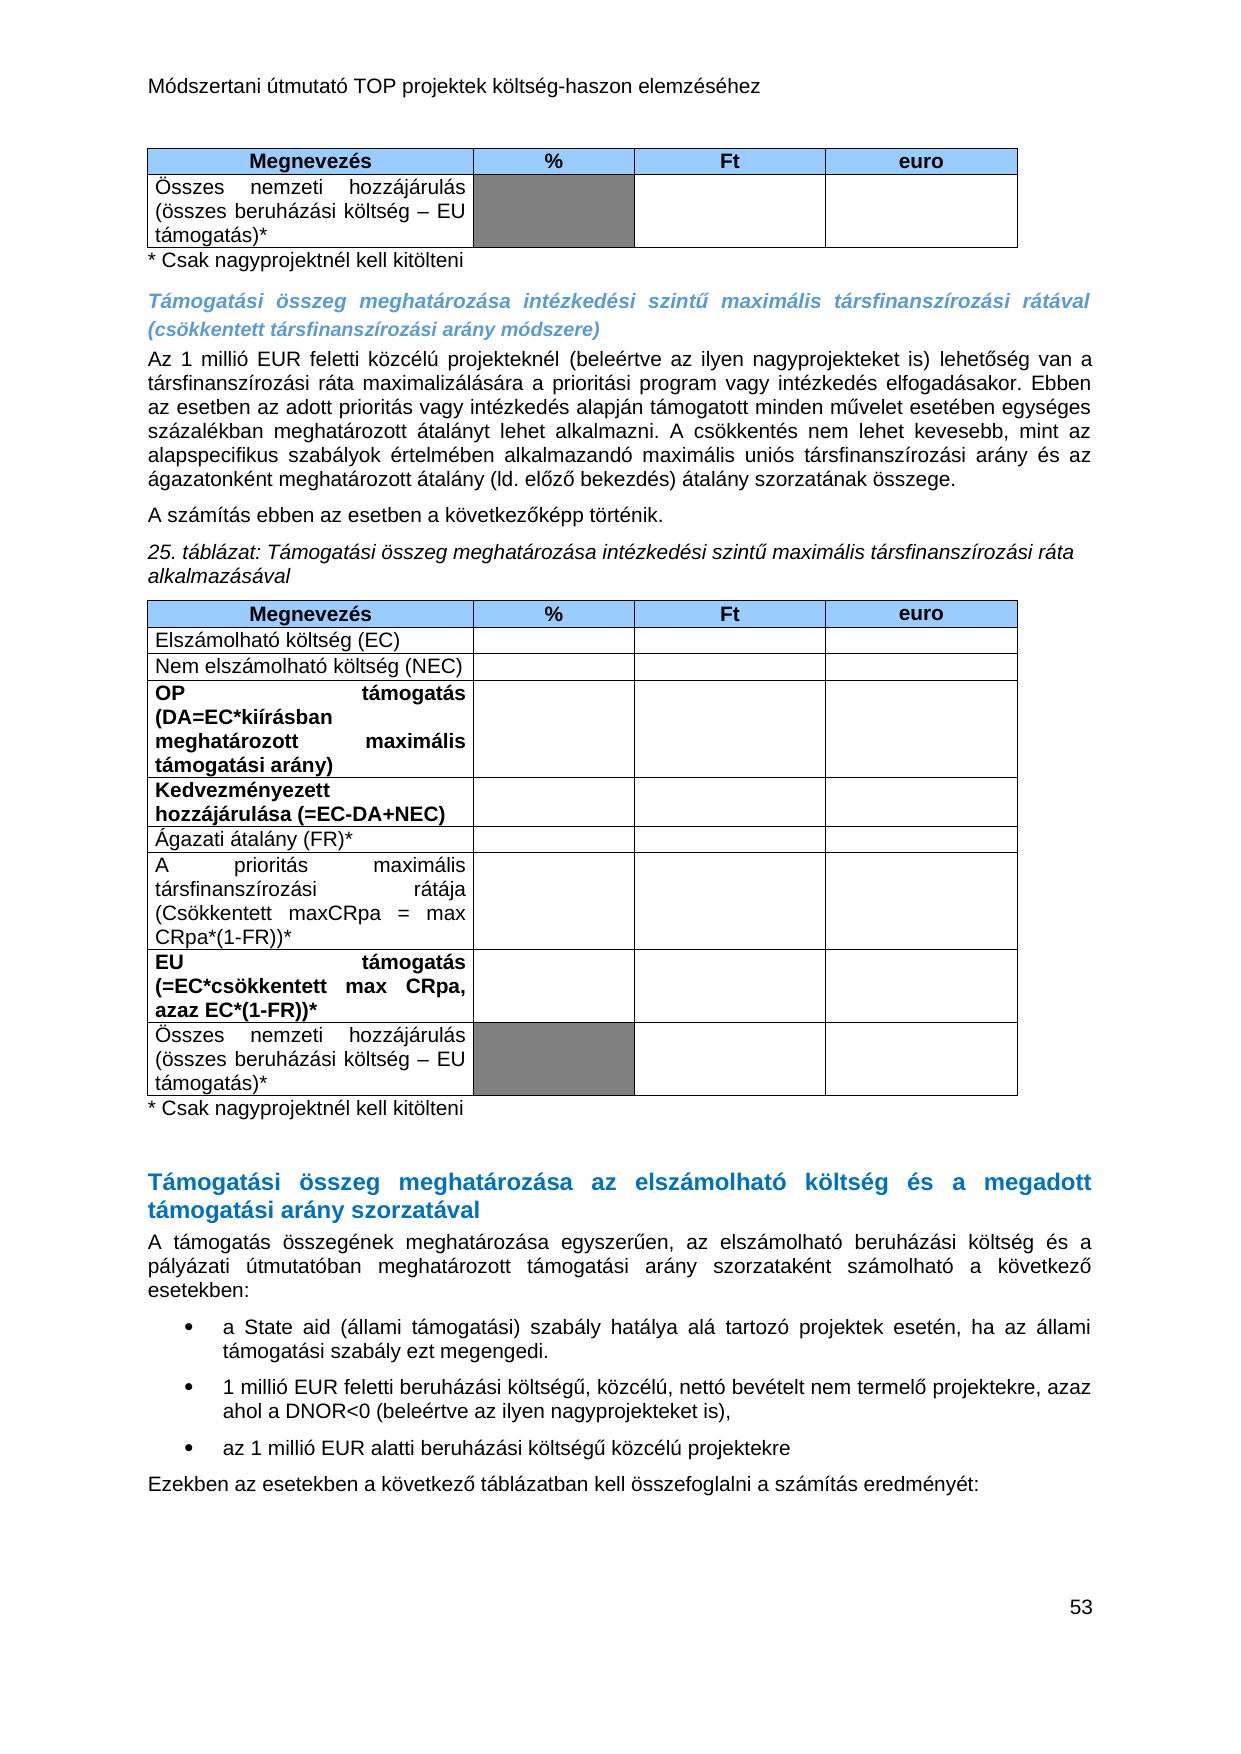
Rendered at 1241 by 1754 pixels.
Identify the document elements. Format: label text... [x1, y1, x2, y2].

table_cell Ágazati átalány (FR)* [148, 827, 473, 852]
text A támogatás összegének meghatározása egyszerűen, az elszámolható beruházási költség és a pályázati útmutatóban meghatározott támogatási arány szorzataként számolható a következő esetekben: [148, 1230, 1093, 1302]
list 1 millió EUR feletti beruházási költségű, közcélú, nettó bevételt nem termelő projektekre, azaz ahol a DNOR<0 (beleértve az ilyen nagyprojekteket is), [185, 1375, 1093, 1423]
table_cell [635, 654, 825, 680]
table_cell Összes nemzeti hozzájárulás (összes beruházási költség – EU támogatás)* [148, 1023, 473, 1095]
table_cell Elszámolható költség (EC) [148, 628, 473, 653]
table_cell [474, 681, 634, 777]
table_header euro [826, 149, 1017, 174]
text * Csak nagyprojektnél kell kitölteni [148, 248, 1093, 272]
table_cell [635, 827, 825, 852]
table_cell [474, 654, 634, 680]
table_cell [635, 1023, 825, 1095]
table_cell [635, 628, 825, 653]
table_cell [474, 950, 634, 1022]
table_header Ft [635, 149, 825, 174]
table_cell [635, 853, 825, 949]
table_cell [474, 628, 634, 653]
text Az 1 millió EUR feletti közcélú projekteknél (beleértve az ilyen nagyprojekteket is) lehetőség van a társfinanszírozási ráta maximalizálására a prioritási program vagy intézkedés elfogadásakor. Ebben az esetben az adott prioritás vagy intézkedés alapján támogatott minden művelet esetében egységes százalékban meghatározott átalányt lehet alkalmazni. A csökkentés nem lehet kevesebb, mint az alapspecifikus szabályok értelmében alkalmazandó maximális uniós társfinanszírozási arány és az ágazatonként meghatározott átalány (ld. előző bekezdés) átalány szorzatának összege. [148, 347, 1093, 491]
table_cell [826, 853, 1017, 949]
table_cell EU támogatás (=EC*csökkentett max CRpa, azaz EC*(1-FR))* [148, 950, 473, 1022]
table_header Megnevezés [148, 601, 473, 627]
table_cell Összes nemzeti hozzájárulás (összes beruházási költség – EU támogatás)* [148, 175, 473, 247]
table_cell [635, 778, 825, 826]
table_header % [474, 601, 634, 627]
table_cell [826, 1023, 1017, 1095]
table_cell [826, 628, 1017, 653]
text A számítás ebben az esetben a következőképp történik. [148, 503, 1093, 527]
table_cell A prioritás maximális társfinanszírozási rátája (Csökkentett maxCRpa = max CRpa*(1-FR))* [148, 853, 473, 949]
table_cell [826, 681, 1017, 777]
table_cell [826, 175, 1017, 247]
table_cell Nem elszámolható költség (NEC) [148, 654, 473, 680]
subtitle Támogatási összeg meghatározása intézkedési szintű maximális társfinanszírozási rátával (csökkentett társfinanszírozási arány módszere) [148, 284, 1093, 341]
subtitle Támogatási összeg meghatározása az elszámolható költség és a megadott támogatási arány szorzatával [148, 1168, 1093, 1224]
table_header Megnevezés [148, 149, 473, 174]
table_cell OP támogatás (DA=EC*kiírásban meghatározott maximális támogatási arány) [148, 681, 473, 777]
text Ezekben az esetekben a következő táblázatban kell összefoglalni a számítás eredményét: [148, 1472, 1093, 1496]
table_cell [635, 175, 825, 247]
table_cell [635, 950, 825, 1022]
table_cell [826, 950, 1017, 1022]
table_cell [474, 778, 634, 826]
table_header euro [826, 601, 1017, 627]
table_cell [635, 681, 825, 777]
table_cell [474, 1023, 634, 1095]
table_cell [474, 175, 634, 247]
table_cell [826, 827, 1017, 852]
list a State aid (állami támogatási) szabály hatálya alá tartozó projektek esetén, ha az állami támogatási szabály ezt megengedi. [185, 1314, 1093, 1363]
table_header Ft [635, 601, 825, 627]
table_cell [474, 853, 634, 949]
table_cell [826, 654, 1017, 680]
list az 1 millió EUR alatti beruházási költségű közcélú projektekre [185, 1436, 1093, 1460]
table_cell [826, 778, 1017, 826]
table_cell [474, 827, 634, 852]
text 25. táblázat: Támogatási összeg meghatározása intézkedési szintű maximális társfinanszírozási ráta alkalmazásával [148, 540, 1093, 588]
table_cell Kedvezményezett hozzájárulása (=EC-DA+NEC) [148, 778, 473, 826]
text * Csak nagyprojektnél kell kitölteni [148, 1096, 1093, 1120]
table_header % [474, 149, 634, 174]
